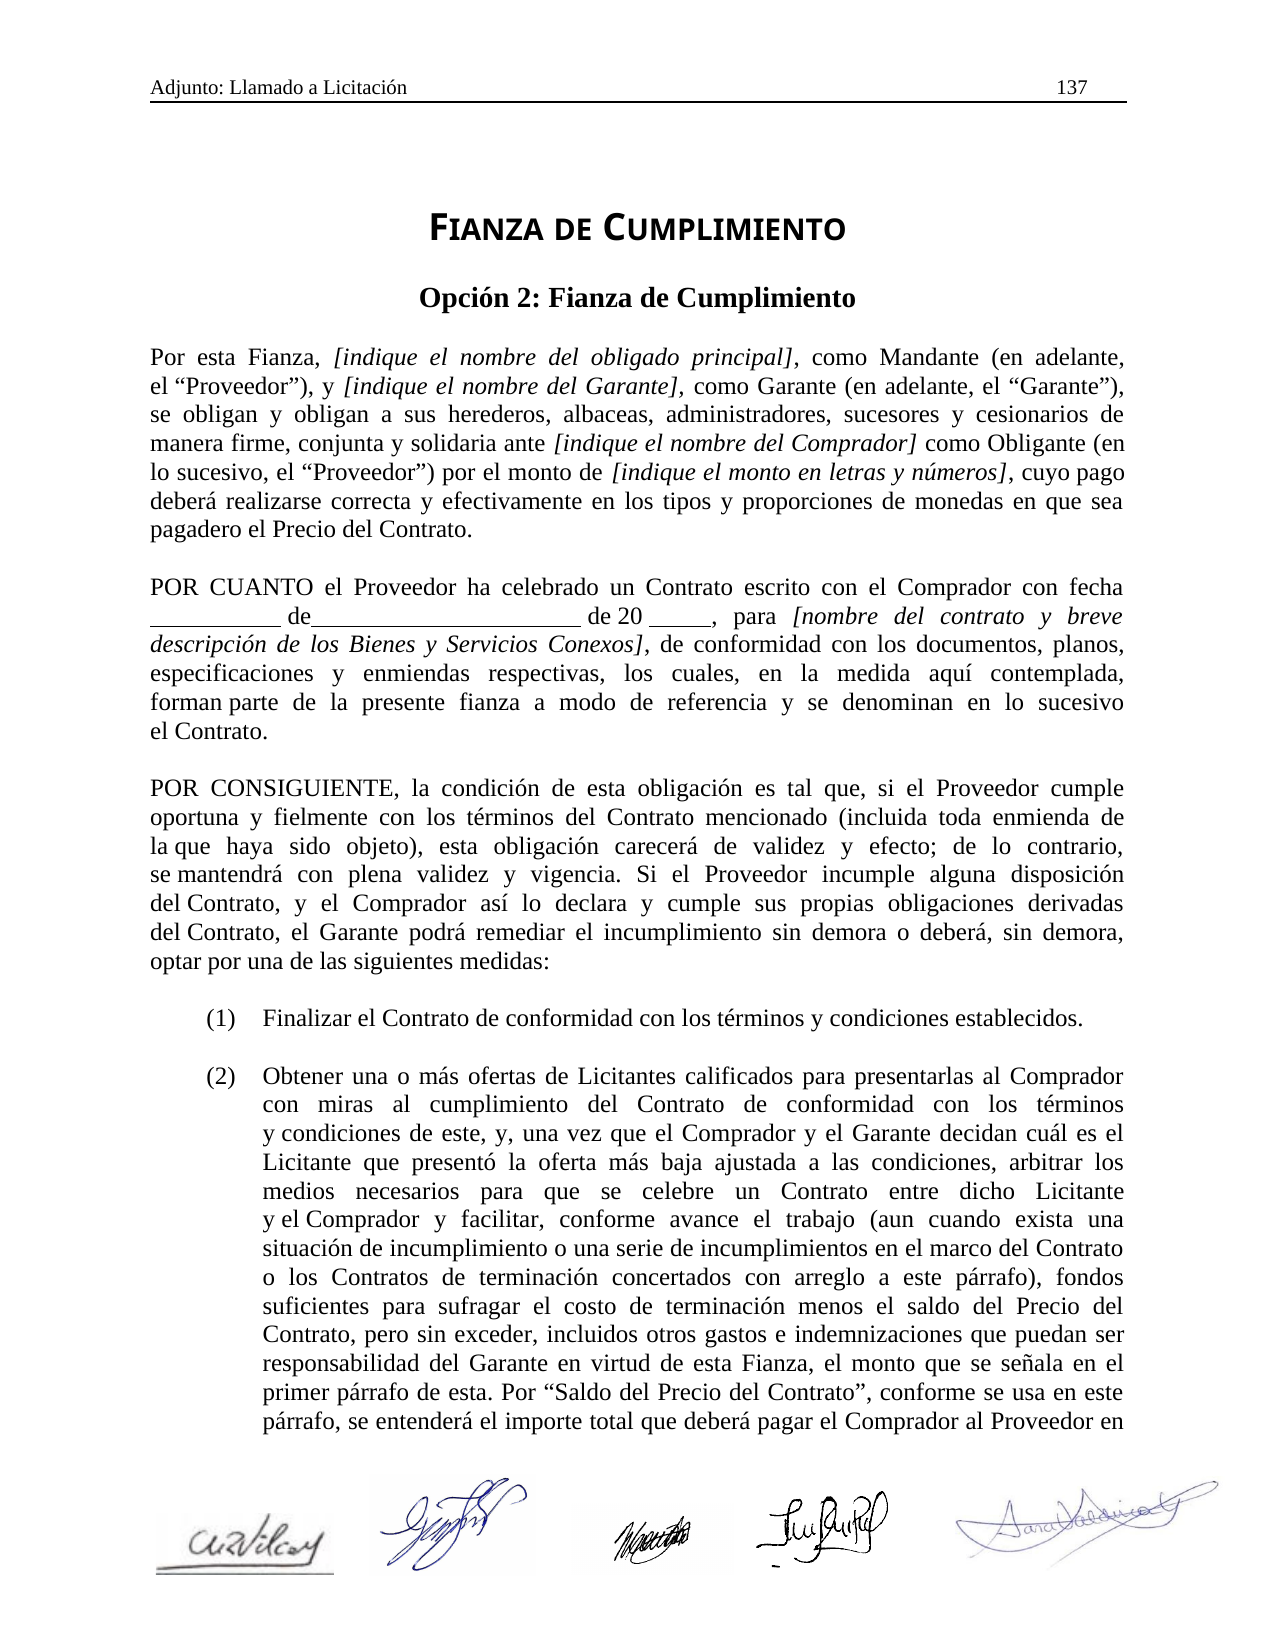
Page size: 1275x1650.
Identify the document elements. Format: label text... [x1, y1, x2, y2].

picture [955, 1476, 1227, 1571]
text Opción 2: Fianza de Cumplimiento [150, 280, 1125, 313]
text (1) Finalizar el Contrato de conformidad con los términos y condiciones establecidos. [206, 1003, 1125, 1032]
text Fianza de Cumplimiento [150, 200, 1125, 251]
text POR CONSIGUIENTE, la condición de esta obligación es tal que, si el Proveedor cumple oportuna y fielmente con los términos del Contrato mencionado (incluida toda enmienda de la que haya sido objeto), esta obligación carecerá de validez y efecto; de lo contrario, se mantendrá con plena validez y vigencia. Si el Proveedor incumple alguna disposición del Contrato, y el Comprador así lo declara y cumple sus propias obligaciones derivadas del Contrato, el Garante podrá remediar el incumplimiento sin demora o deberá, sin demora, optar por una de las siguientes medidas: [150, 773, 1125, 974]
picture [571, 1503, 734, 1575]
text Por esta Fianza, [indique el nombre del obligado principal], como Mandante (en adelante, el “Proveedor”), y [indique el nombre del Garante], como Garante (en adelante, el “Garante”), se obligan y obligan a sus herederos, albaceas, administradores, sucesores y cesionarios de manera firme, conjunta y solidaria ante [indique el nombre del Comprador] como Obligante (en lo sucesivo, el “Proveedor”) por el monto de [indique el monto en letras y números], cuyo pago deberá realizarse correcta y efectivamente en los tipos y proporciones de monedas en que sea pagadero el Precio del Contrato. [150, 342, 1125, 543]
text POR CUANTO el Proveedor ha celebrado un Contrato escrito con el Comprador con fecha de de 20 , para [nombre del contrato y breve descripción de los Bienes y Servicios Conexos], de conformidad con los documentos, planos, especificaciones y enmiendas respectivas, los cuales, en la medida aquí contemplada, forman parte de la presente fianza a modo de referencia y se denominan en lo sucesivo el Contrato. [150, 572, 1125, 744]
picture [155, 1513, 334, 1575]
